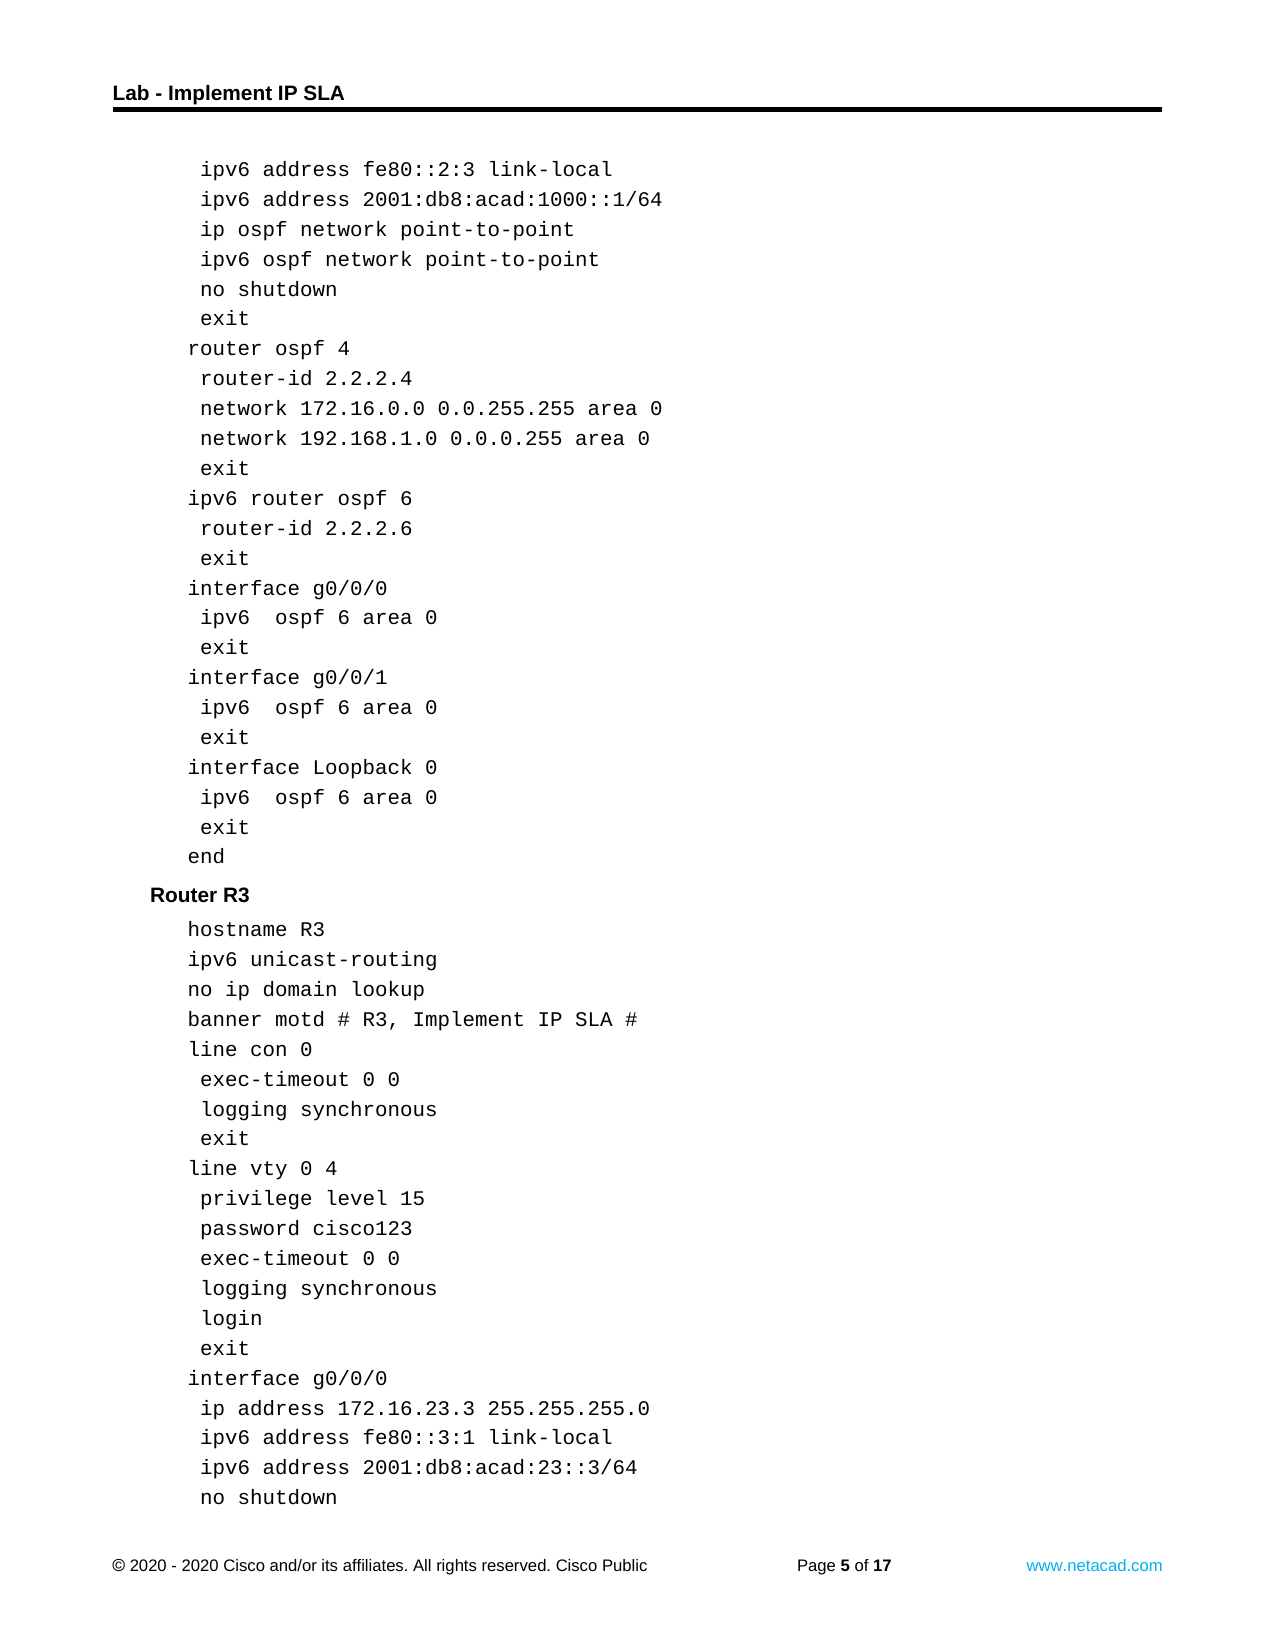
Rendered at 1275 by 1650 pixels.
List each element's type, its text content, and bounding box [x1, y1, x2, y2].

text ip ospf network point-to-point [187, 219, 1162, 242]
text network 172.16.0.0 0.0.255.255 area 0 [187, 398, 1162, 422]
text interface g0/0/0 [187, 577, 1162, 601]
text login [187, 1308, 1162, 1331]
text exec-timeout 0 0 [187, 1069, 1162, 1092]
text exit [187, 458, 1162, 482]
text exit [187, 817, 1162, 840]
text ipv6 address 2001:db8:acad:23::3/64 [187, 1457, 1162, 1481]
text ipv6 address fe80::3:1 link-local [187, 1427, 1162, 1451]
text no shutdown [187, 1487, 1162, 1511]
text ipv6 address 2001:db8:acad:1000::1/64 [187, 189, 1162, 212]
text exit [187, 637, 1162, 661]
text exit [187, 727, 1162, 751]
text network 192.168.1.0 0.0.0.255 area 0 [187, 428, 1162, 452]
text interface g0/0/1 [187, 667, 1162, 691]
text logging synchronous [187, 1278, 1162, 1302]
text exec-timeout 0 0 [187, 1248, 1162, 1272]
text ipv6 ospf 6 area 0 [187, 607, 1162, 631]
text ip address 172.16.23.3 255.255.255.0 [187, 1397, 1162, 1421]
text ipv6 address fe80::2:3 link-local [187, 159, 1162, 183]
text router-id 2.2.2.6 [187, 518, 1162, 541]
text exit [187, 1128, 1162, 1152]
text no ip domain lookup [187, 979, 1162, 1003]
text banner motd # R3, Implement IP SLA # [187, 1009, 1162, 1032]
text router ospf 4 [187, 338, 1162, 362]
text hostname R3 [187, 919, 1162, 943]
text Router R3 [150, 883, 1162, 907]
text line con 0 [187, 1039, 1162, 1062]
text logging synchronous [187, 1098, 1162, 1122]
text privilege level 15 [187, 1188, 1162, 1212]
text ipv6 unicast-routing [187, 949, 1162, 973]
text interface g0/0/0 [187, 1368, 1162, 1391]
text no shutdown [187, 278, 1162, 302]
text router-id 2.2.2.4 [187, 368, 1162, 392]
text ipv6 ospf network point-to-point [187, 249, 1162, 272]
text ipv6 ospf 6 area 0 [187, 787, 1162, 810]
text end [187, 847, 1162, 870]
text exit [187, 308, 1162, 332]
text exit [187, 548, 1162, 571]
text ipv6 router ospf 6 [187, 488, 1162, 511]
text password cisco123 [187, 1218, 1162, 1242]
text interface Loopback 0 [187, 757, 1162, 781]
text ipv6 ospf 6 area 0 [187, 697, 1162, 721]
text exit [187, 1338, 1162, 1361]
text line vty 0 4 [187, 1158, 1162, 1182]
